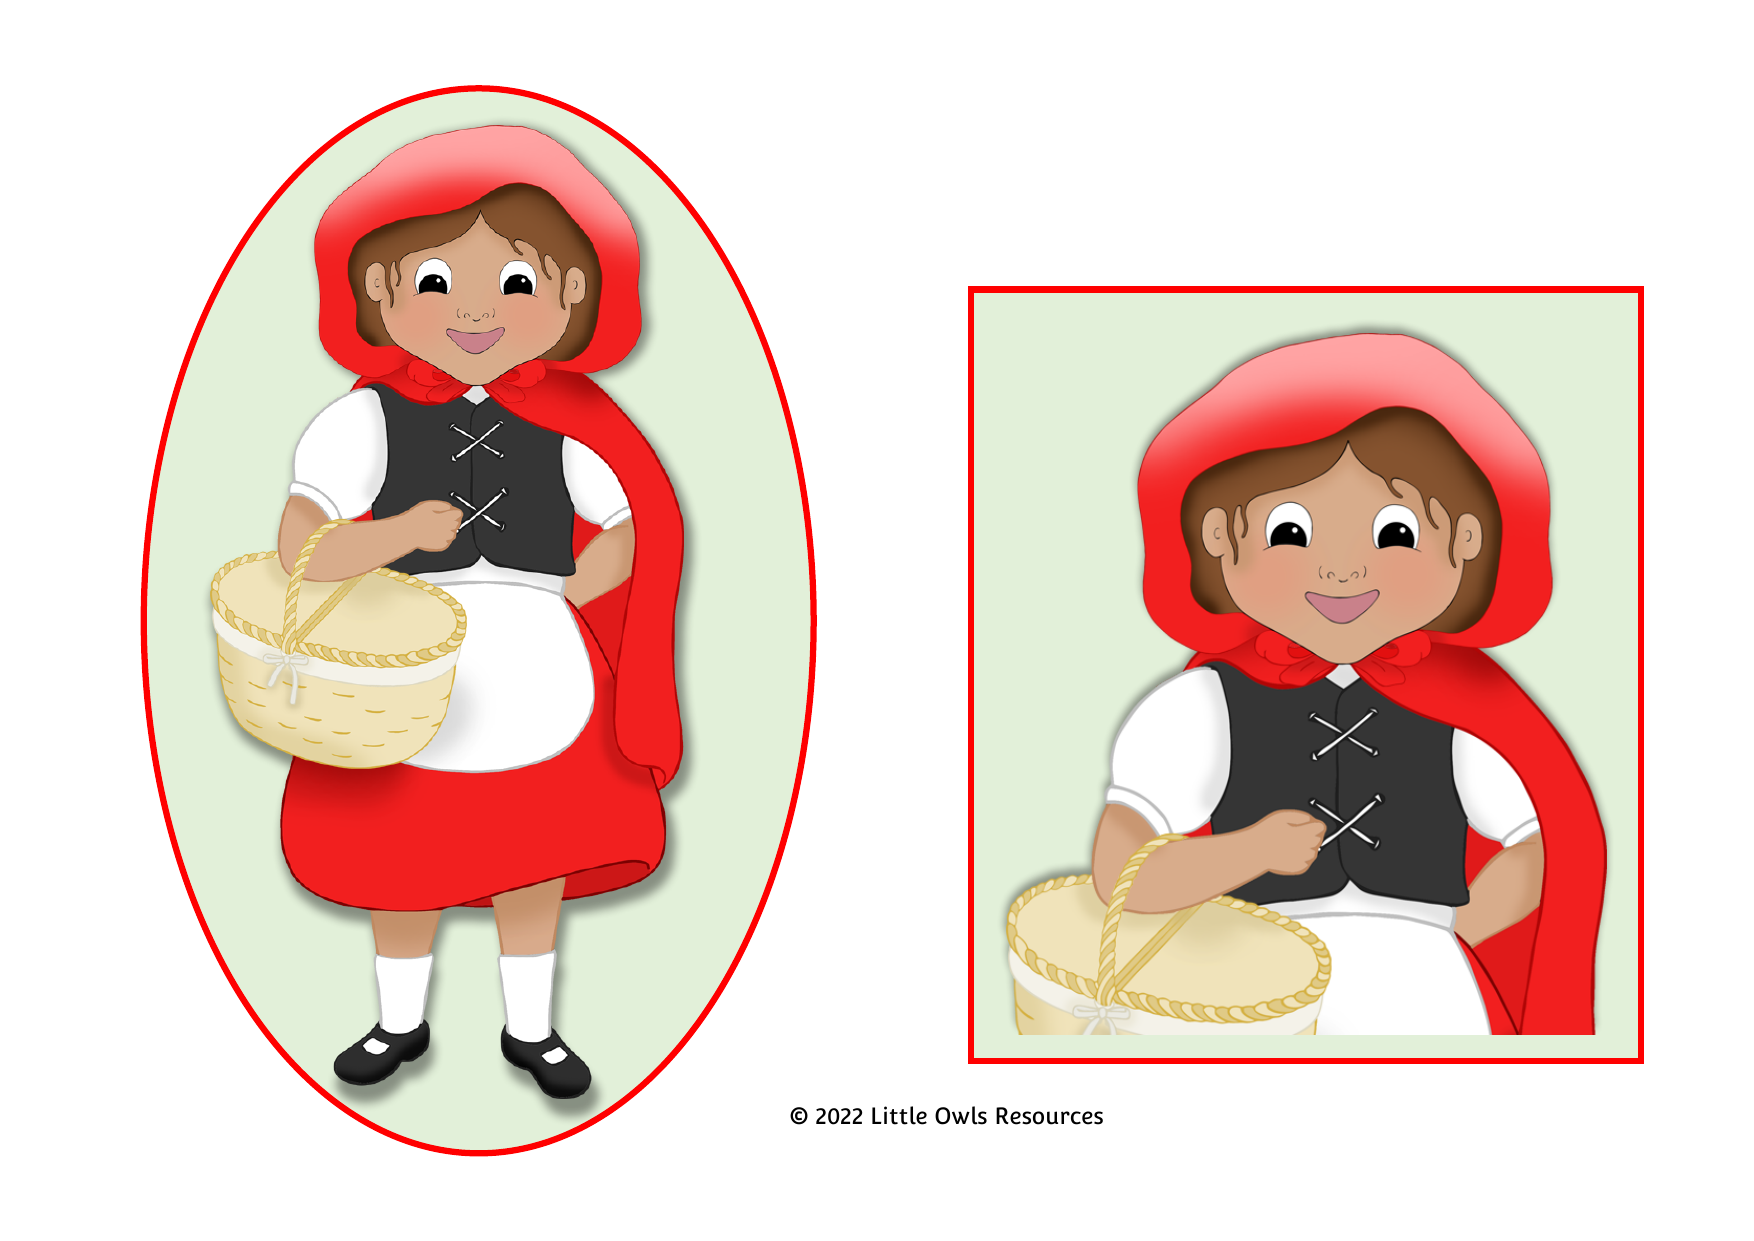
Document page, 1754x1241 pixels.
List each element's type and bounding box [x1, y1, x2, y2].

picture [1006, 333, 1607, 1035]
picture [210, 125, 684, 1099]
